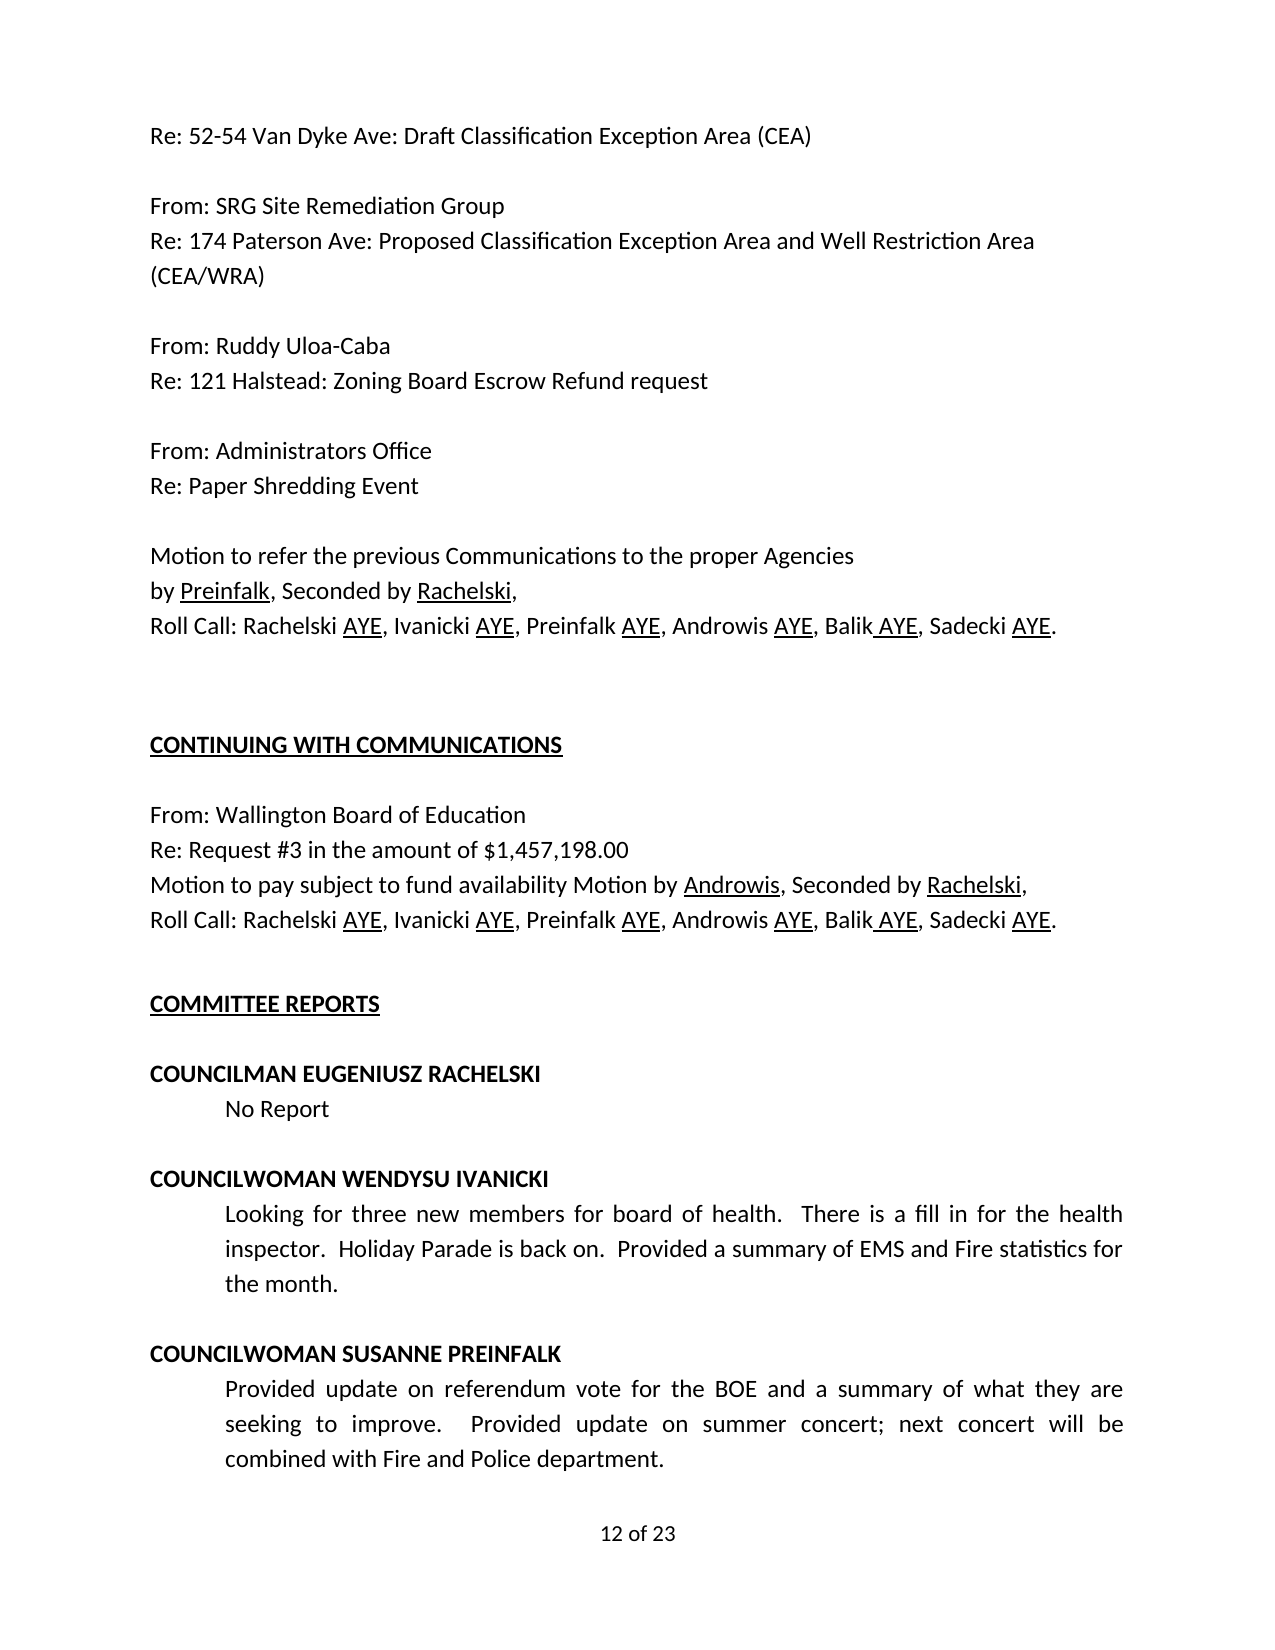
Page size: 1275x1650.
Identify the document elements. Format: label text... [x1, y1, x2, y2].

text COUNCILWOMAN WENDYSU IVANICKI [150, 1163, 1125, 1193]
text CONTINUING WITH COMMUNICATIONS [150, 729, 1125, 759]
text Roll Call: Rachelski AYE, Ivanicki AYE, Preinfalk AYE, Androwis AYE, Balik AYE, Sadecki AYE. [150, 610, 1125, 641]
text Provided update on referendum vote for the BOE and a summary of what they are seeking to improve. Provided update on summer concert; next concert will be combined with Fire and Police department. [225, 1373, 1125, 1473]
title Motion to refer the previous Communications to the proper Agencies [150, 540, 1125, 571]
text Re: 174 Paterson Ave: Proposed Classification Exception Area and Well Restriction Area (CEA/WRA) [150, 225, 1125, 291]
title by Preinfalk, Seconded by Rachelski, [150, 575, 1125, 606]
text From: Ruddy Uloa-Caba [150, 330, 1125, 361]
text From: Administrators Office [150, 435, 1125, 466]
text COMMITTEE REPORTS [150, 988, 1125, 1018]
text COUNCILWOMAN SUSANNE PREINFALK [150, 1338, 1125, 1368]
text No Report [150, 1093, 1125, 1123]
text Motion to pay subject to fund availability Motion by Androwis, Seconded by Rachelski, [150, 869, 1125, 899]
text Re: 52-54 Van Dyke Ave: Draft Classification Exception Area (CEA) [150, 120, 1125, 151]
text Roll Call: Rachelski AYE, Ivanicki AYE, Preinfalk AYE, Androwis AYE, Balik AYE, Sadecki AYE. [150, 904, 1125, 934]
text From: SRG Site Remediation Group [150, 190, 1125, 221]
text From: Wallington Board of Education [150, 799, 1125, 829]
text Re: Paper Shredding Event [150, 470, 1125, 501]
text Looking for three new members for board of health. There is a fill in for the health inspector. Holiday Parade is back on. Provided a summary of EMS and Fire statistics for the month. [225, 1198, 1125, 1298]
text COUNCILMAN EUGENIUSZ RACHELSKI [150, 1058, 1125, 1088]
text Re: 121 Halstead: Zoning Board Escrow Refund request [150, 365, 1125, 396]
text Re: Request #3 in the amount of $1,457,198.00 [150, 834, 1125, 864]
